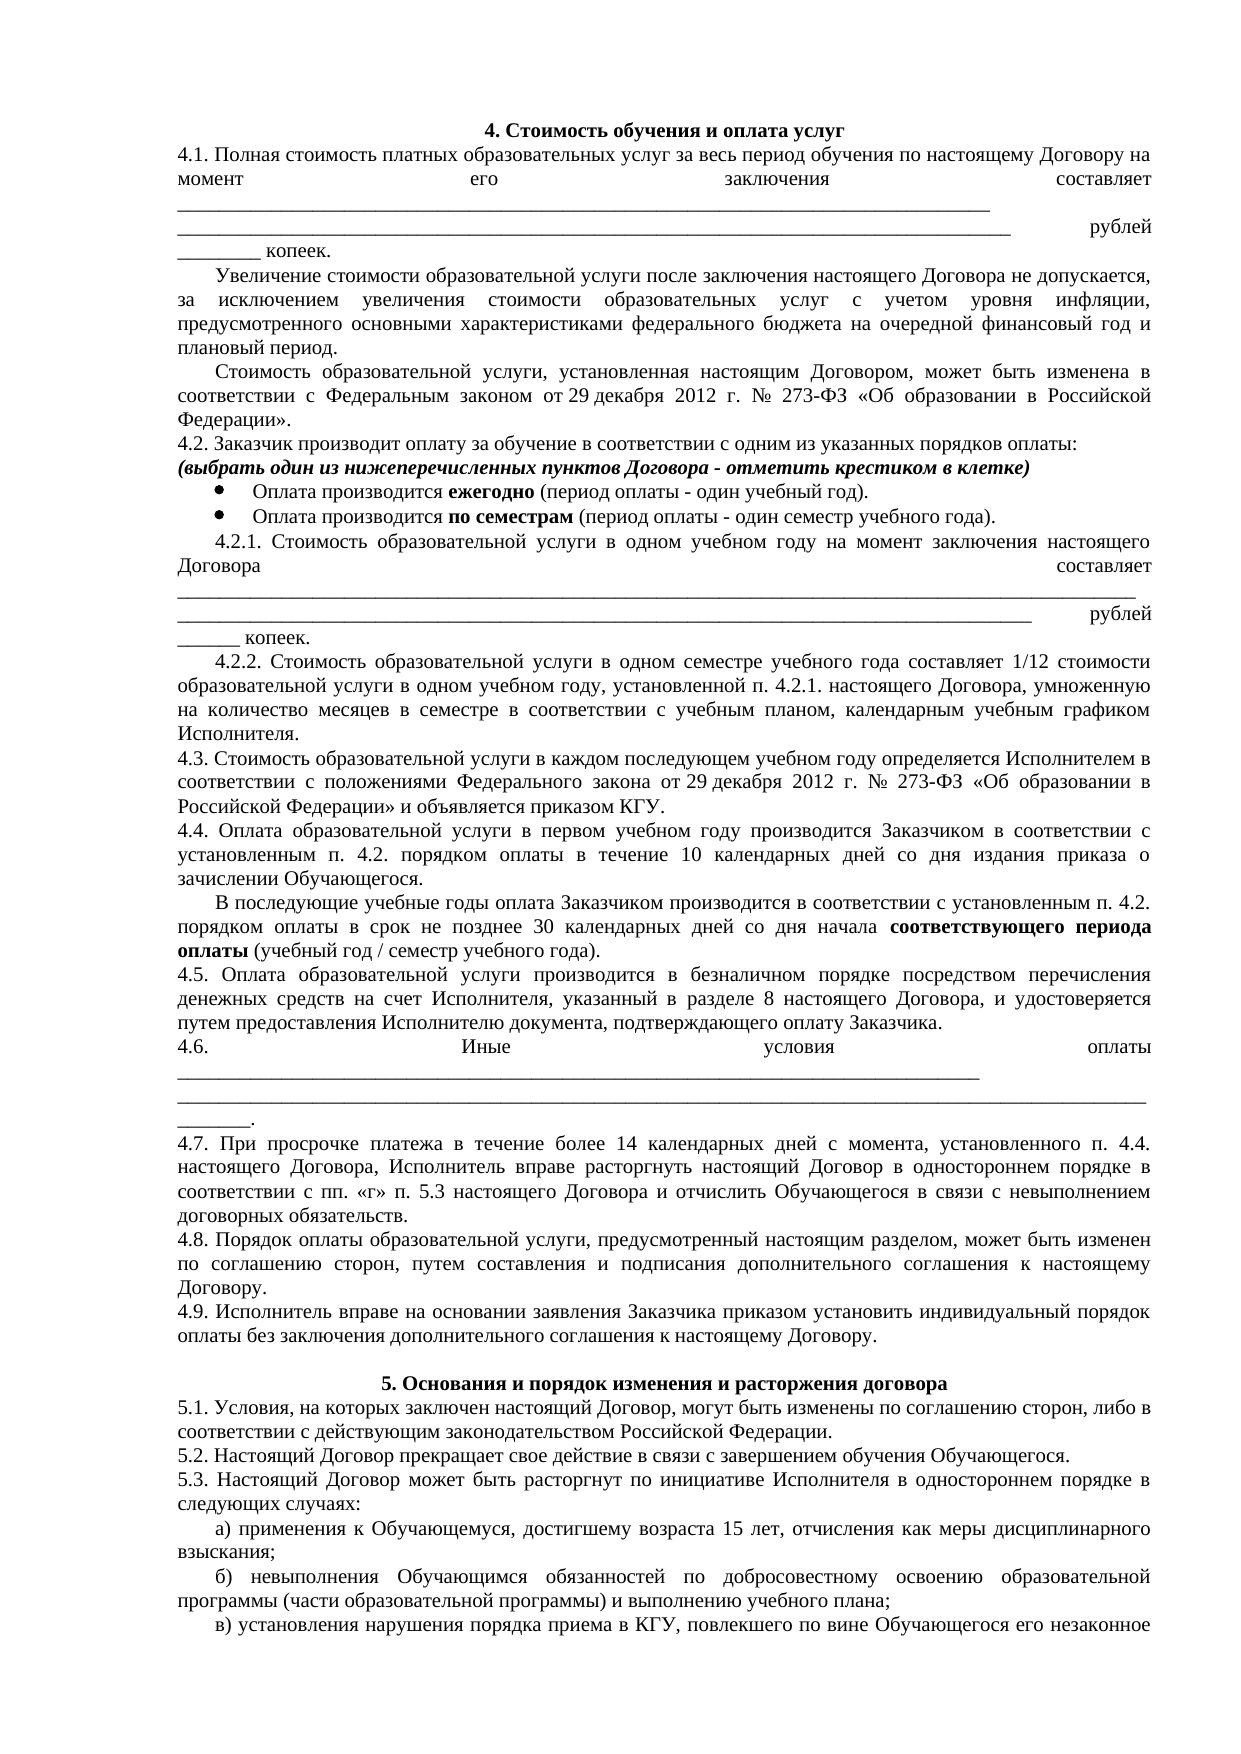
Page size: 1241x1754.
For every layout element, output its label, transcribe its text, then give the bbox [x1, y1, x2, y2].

text 4.3. Стоимость образовательной услуги в каждом последующем учебном году определяется Исполнителем в соответствии с положениями Федерального закона от 29 декабря . № 273-ФЗ «Об образовании в Российской Федерации» и объявляется приказом КГУ. [177, 745, 1152, 818]
text 4. Стоимость обучения и оплата услуг [177, 118, 1152, 142]
text 5.3. Настоящий Договор может быть расторгнут по инициативе Исполнителя в одностороннем порядке в следующих случаях: [177, 1467, 1152, 1515]
text 4.5. Оплата образовательной услуги производится в безналичном порядке посредством перечисления денежных средств на счет Исполнителя, указанный в разделе 8 настоящего Договора, и удостоверяется путем предоставления Исполнителю документа, подтверждающего оплату Заказчика. [177, 962, 1152, 1034]
text ________________________________________________________________________________ рублей ________ копеек. [177, 214, 1152, 262]
text 4.6. Иные условия оплаты _____________________________________________________________________________ ____________________________________________________________________________________________________. [177, 1034, 1152, 1130]
text В последующие учебные годы оплата Заказчиком производится в соответствии с установленным п. 4.2. порядком оплаты в срок не позднее 30 календарных дней со дня начала соответствующего периода оплаты (учебный год / семестр учебного года). [177, 890, 1152, 962]
list Оплата производится ежегодно (период оплаты - один учебный год). [215, 479, 1152, 504]
text 4.2.2. Стоимость образовательной услуги в одном семестре учебного года составляет 1/12 стоимости образовательной услуги в одном учебном году, установленной п. 4.2.1. настоящего Договора, умноженную на количество месяцев в семестре в соответствии с учебным планом, календарным учебным графиком Исполнителя. [177, 649, 1152, 745]
text 4.2.1. Стоимость образовательной услуги в одном учебном году на момент заключения настоящего Договора составляет ____________________________________________________________________________________________ [177, 529, 1152, 601]
text 4.4. Оплата образовательной услуги в первом учебном году производится Заказчиком в соответствии с установленным п. 4.2. порядком оплаты в течение 10 календарных дней со дня издания приказа о зачислении Обучающегося. [177, 818, 1152, 890]
text 5. Основания и порядок изменения и расторжения договора [177, 1371, 1152, 1395]
text (выбрать один из нижеперечисленных пунктов Договора - отметить крестиком в клетке) [177, 455, 1152, 479]
text __________________________________________________________________________________ рублей ______ копеек. [177, 601, 1152, 649]
text 5.2. Настоящий Договор прекращает свое действие в связи с завершением обучения Обучающегося. [177, 1443, 1152, 1467]
text б) невыполнения Обучающимся обязанностей по добросовестному освоению образовательной программы (части образовательной программы) и выполнению учебного плана; [177, 1563, 1152, 1612]
text 4.7. При просрочке платежа в течение более 14 календарных дней с момента, установленного п. 4.4. настоящего Договора, Исполнитель вправе расторгнуть настоящий Договор в одностороннем порядке в соответствии с пп. «г» п. 5.3 настоящего Договора и отчислить Обучающегося в связи с невыполнением договорных обязательств. [177, 1130, 1152, 1227]
text 5.1. Условия, на которых заключен настоящий Договор, могут быть изменены по соглашению сторон, либо в соответствии с действующим законодательством Российской Федерации. [177, 1395, 1152, 1443]
list Оплата производится по семестрам (период оплаты - один семестр учебного года). [215, 504, 1152, 529]
text Стоимость образовательной услуги, установленная настоящим Договором, может быть изменена в соответствии с Федеральным законом от 29 декабря . № 273-ФЗ «Об образовании в Российской Федерации». [177, 359, 1152, 431]
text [177, 1612, 1152, 1636]
text а) применения к Обучающемуся, достигшему возраста 15 лет, отчисления как меры дисциплинарного взыскания; [177, 1515, 1152, 1563]
text 4.9. Исполнитель вправе на основании заявления Заказчика приказом установить индивидуальный порядок оплаты без заключения дополнительного соглашения к настоящему Договору. [177, 1299, 1152, 1347]
text 4.2. Заказчик производит оплату за обучение в соответствии с одним из указанных порядков оплаты: [177, 431, 1152, 455]
text Увеличение стоимости образовательной услуги после заключения настоящего Договора не допускается, за исключением увеличения стоимости образовательных услуг с учетом уровня инфляции, предусмотренного основными характеристиками федерального бюджета на очередной финансовый год и плановый период. [177, 262, 1152, 359]
text 4.8. Порядок оплаты образовательной услуги, предусмотренный настоящим разделом, может быть изменен по соглашению сторон, путем составления и подписания дополнительного соглашения к настоящему Договору. [177, 1227, 1152, 1299]
text 4.1. Полная стоимость платных образовательных услуг за весь период обучения по настоящему Договору на момент его заключения составляет ______________________________________________________________________________ [177, 142, 1152, 214]
